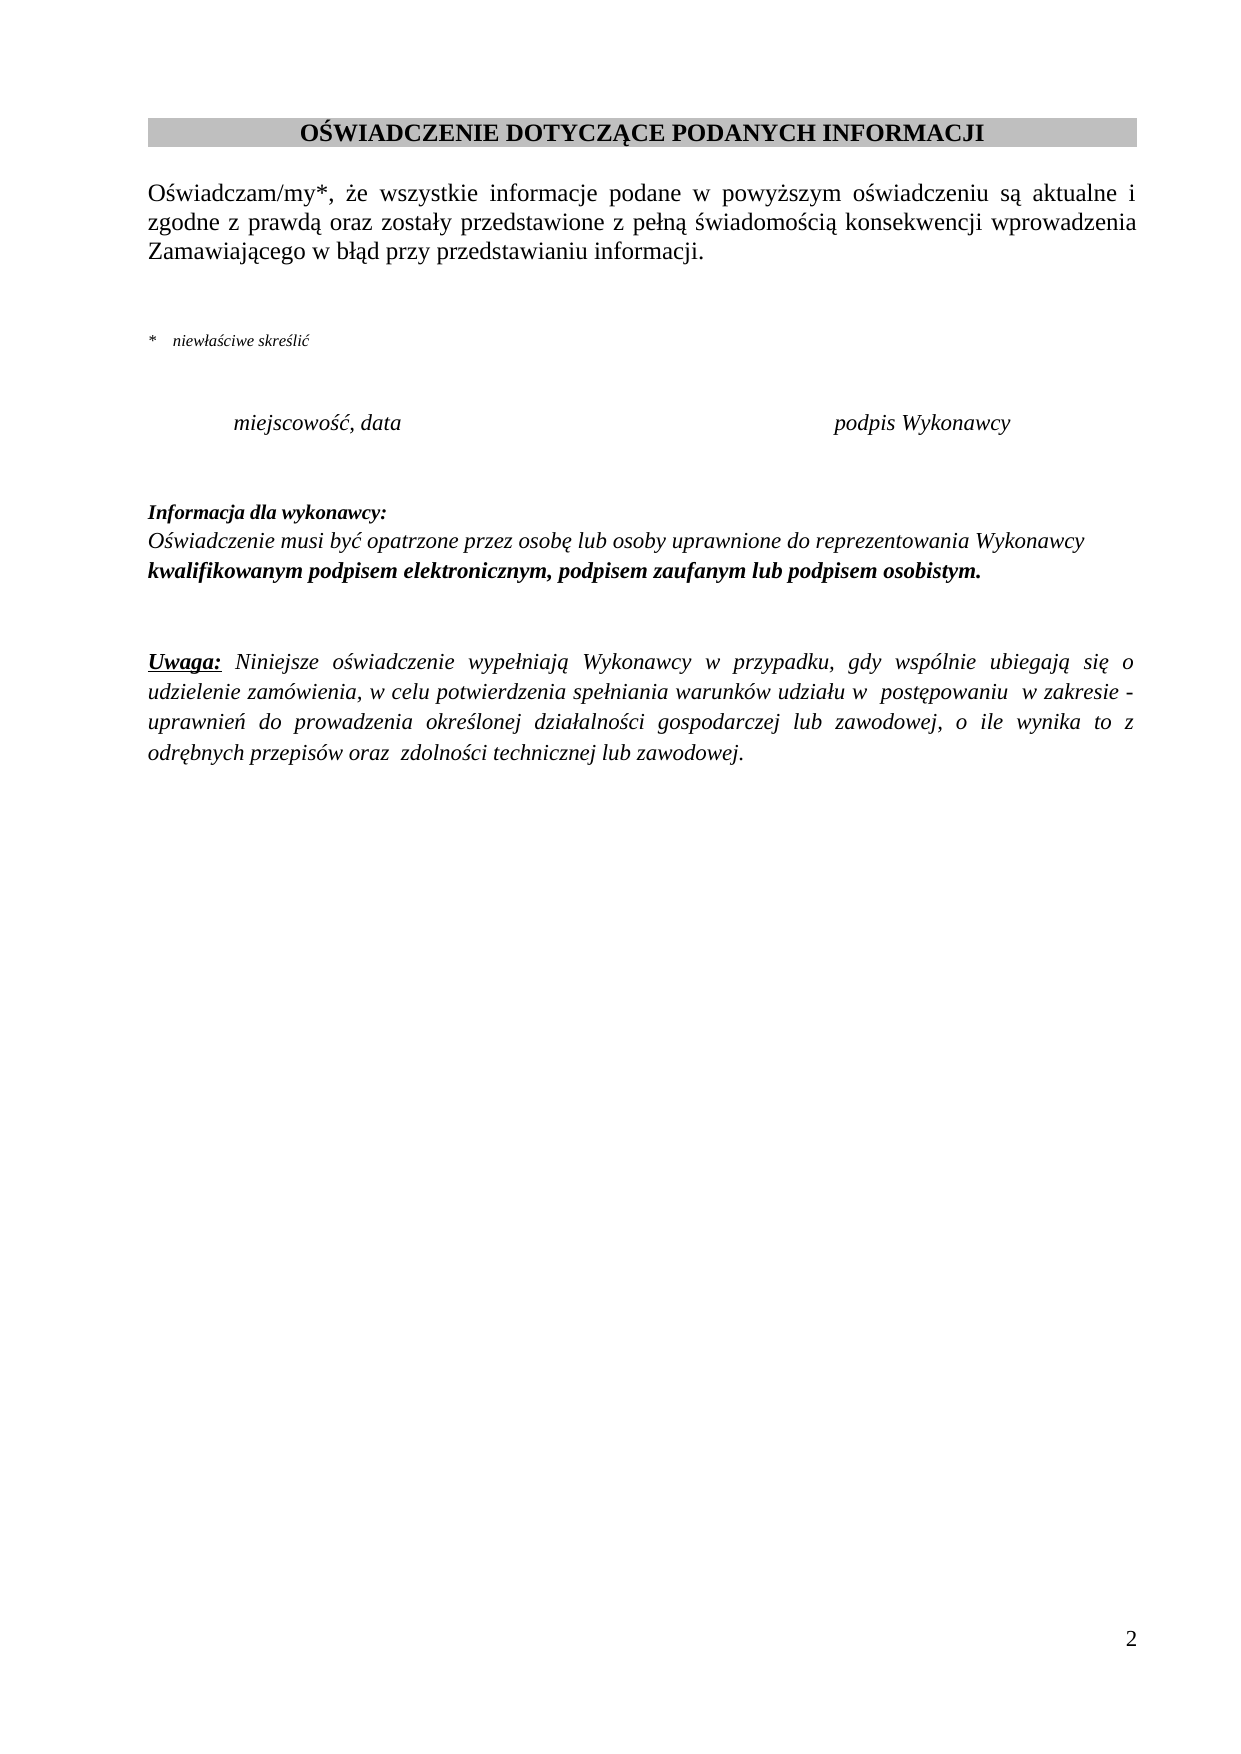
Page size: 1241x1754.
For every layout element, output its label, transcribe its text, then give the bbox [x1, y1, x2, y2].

text Oświadczenie musi być opatrzone przez osobę lub osoby uprawnione do reprezentowania Wykonawcy kwalifikowanym podpisem elektronicznym, podpisem zaufanym lub podpisem osobistym. [148, 527, 1137, 584]
text Informacja dla wykonawcy: [148, 499, 1137, 524]
text * niewłaściwe skreślić [148, 330, 1137, 349]
text Oświadczam/my*, że wszystkie informacje podane w powyższym oświadczeniu są aktualne i zgodne z prawdą oraz zostały przedstawione z pełną świadomością konsekwencji wprowadzenia Zamawiającego w błąd przy przedstawianiu informacji. [148, 178, 1137, 264]
text OŚWIADCZENIE DOTYCZĄCE PODANYCH INFORMACJI [148, 118, 1137, 147]
text Uwaga: Niniejsze oświadczenie wypełniają Wykonawcy w przypadku, gdy wspólnie ubiegają się o udzielenie zamówienia, w celu potwierdzenia spełniania warunków udziału w postępowaniu w zakresie - uprawnień do prowadzenia określonej działalności gospodarczej lub zawodowej, o ile wynika to z odrębnych przepisów oraz zdolności technicznej lub zawodowej. [148, 648, 1137, 765]
text miejscowość, data podpis Wykonawcy [148, 409, 1137, 435]
